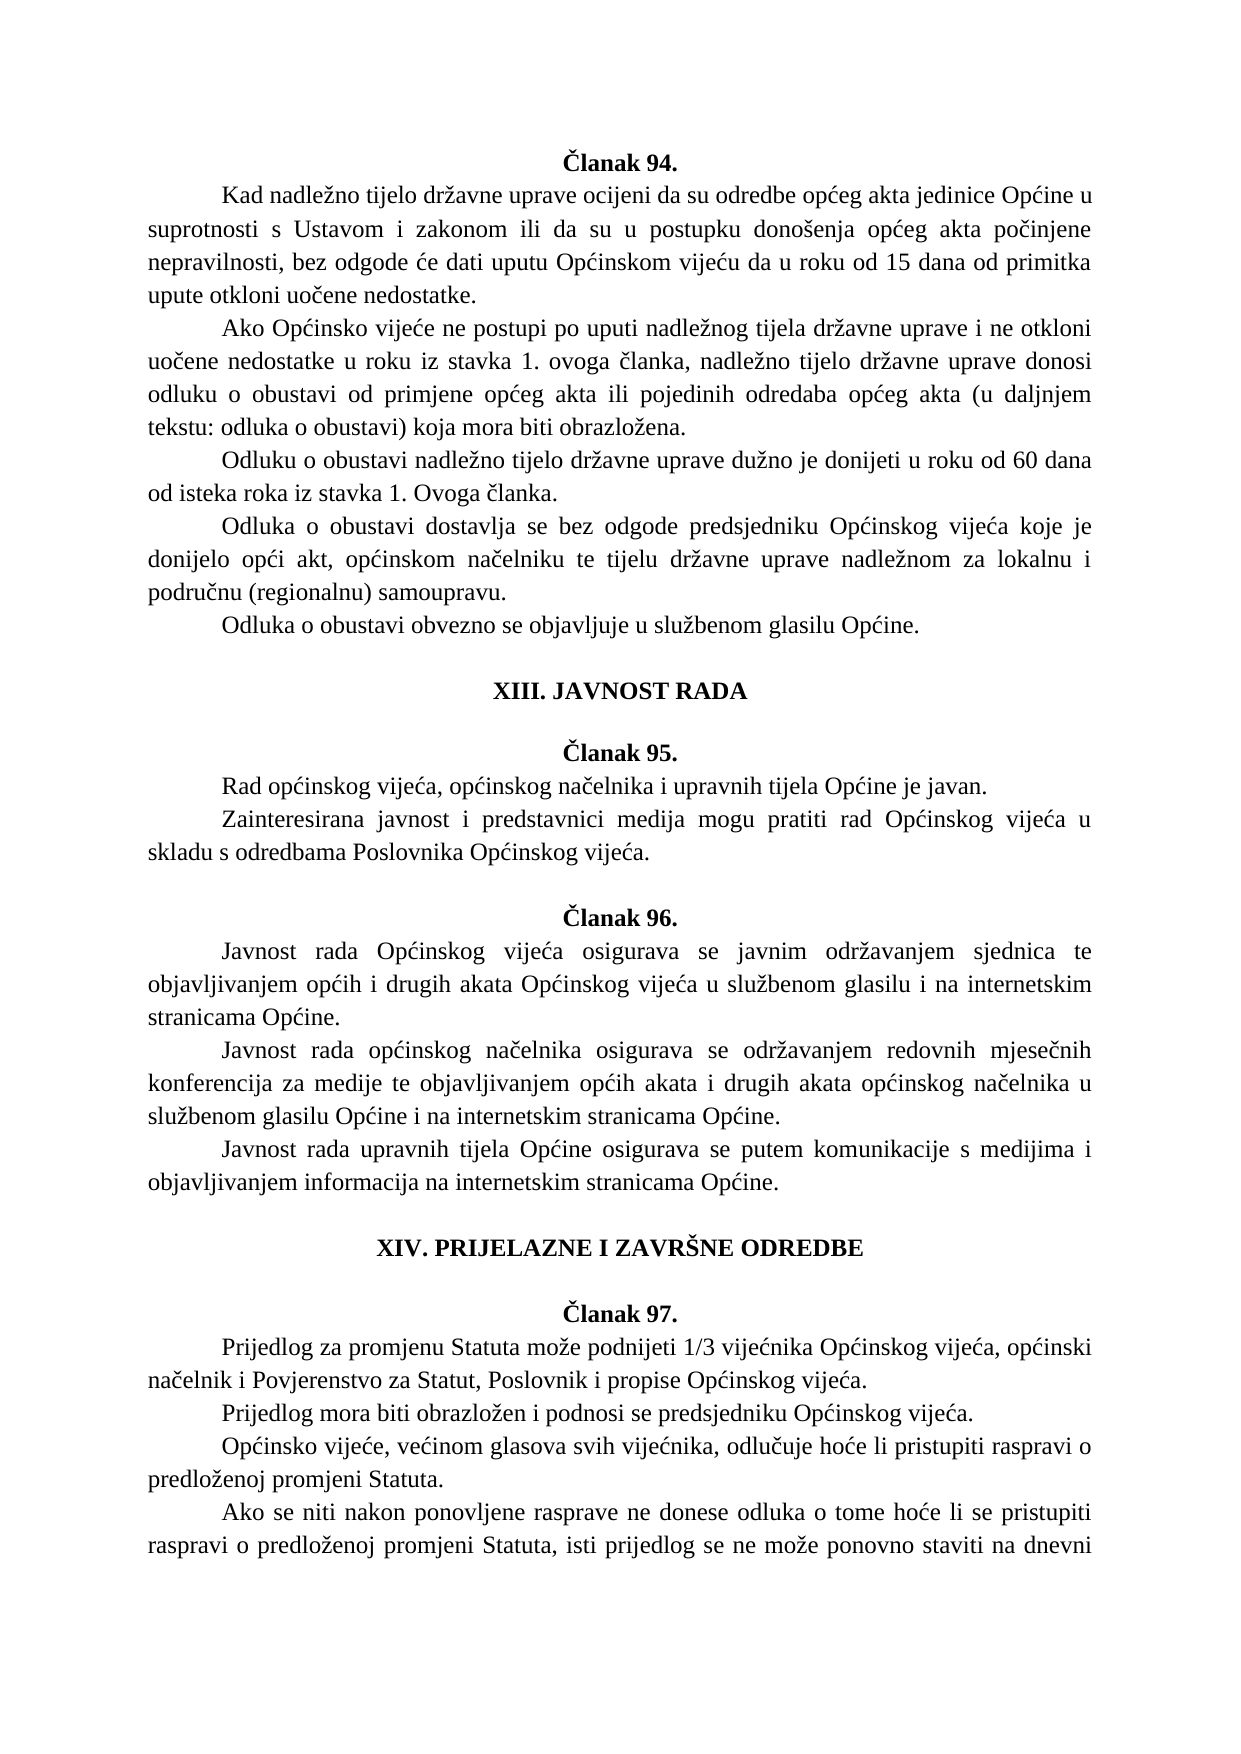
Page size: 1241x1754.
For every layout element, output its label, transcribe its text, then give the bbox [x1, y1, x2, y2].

text Članak 97. [148, 1299, 1093, 1328]
text Ako Općinsko vijeće ne postupi po uputi nadležnog tijela državne uprave i ne otkloni uočene nedostatke u roku iz stavka 1. ovoga članka, nadležno tijelo državne uprave donosi odluku o obustavi od primjene općeg akta ili pojedinih odredaba općeg akta (u daljnjem tekstu: odluka o obustavi) koja mora biti obrazložena. [148, 313, 1093, 441]
text Općinsko vijeće, većinom glasova svih vijećnika, odlučuje hoće li pristupiti raspravi o predloženoj promjeni Statuta. [148, 1431, 1093, 1493]
text XIV. PRIJELAZNE I ZAVRŠNE ODREDBE [148, 1233, 1093, 1262]
text Članak 94. [148, 148, 1093, 176]
text Odluka o obustavi dostavlja se bez odgode predsjedniku Općinskog vijeća koje je donijelo opći akt, općinskom načelniku te tijelu državne uprave nadležnom za lokalnu i područnu (regionalnu) samoupravu. [148, 511, 1093, 606]
text Prijedlog za promjenu Statuta može podnijeti 1/3 vijećnika Općinskog vijeća, općinski načelnik i Povjerenstvo za Statut, Poslovnik i propise Općinskog vijeća. [148, 1332, 1093, 1394]
text Javnost rada Općinskog vijeća osigurava se javnim održavanjem sjednica te objavljivanjem općih i drugih akata Općinskog vijeća u službenom glasilu i na internetskim stranicama Općine. [148, 936, 1093, 1031]
text Zainteresirana javnost i predstavnici medija mogu pratiti rad Općinskog vijeća u skladu s odredbama Poslovnika Općinskog vijeća. [148, 804, 1093, 866]
text XIII. JAVNOST RADA [148, 676, 1093, 705]
text Odluku o obustavi nadležno tijelo državne uprave dužno je donijeti u roku od 60 dana od isteka roka iz stavka 1. Ovoga članka. [148, 445, 1093, 507]
text Prijedlog mora biti obrazložen i podnosi se predsjedniku Općinskog vijeća. [148, 1398, 1093, 1427]
text Rad općinskog vijeća, općinskog načelnika i upravnih tijela Općine je javan. [148, 771, 1093, 799]
text Odluka o obustavi obvezno se objavljuje u službenom glasilu Općine. [148, 610, 1093, 639]
text Članak 95. [148, 738, 1093, 766]
text Članak 96. [148, 903, 1093, 932]
text Javnost rada općinskog načelnika osigurava se održavanjem redovnih mjesečnih konferencija za medije te objavljivanjem općih akata i drugih akata općinskog načelnika u službenom glasilu Općine i na internetskim stranicama Općine. [148, 1035, 1093, 1130]
text Javnost rada upravnih tijela Općine osigurava se putem komunikacije s medijima i objavljivanjem informacija na internetskim stranicama Općine. [148, 1134, 1093, 1196]
text Kad nadležno tijelo državne uprave ocijeni da su odredbe općeg akta jedinice Općine u suprotnosti s Ustavom i zakonom ili da su u postupku donošenja općeg akta počinjene nepravilnosti, bez odgode će dati uputu Općinskom vijeću da u roku od 15 dana od primitka upute otkloni uočene nedostatke. [148, 181, 1093, 308]
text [148, 1497, 1093, 1559]
